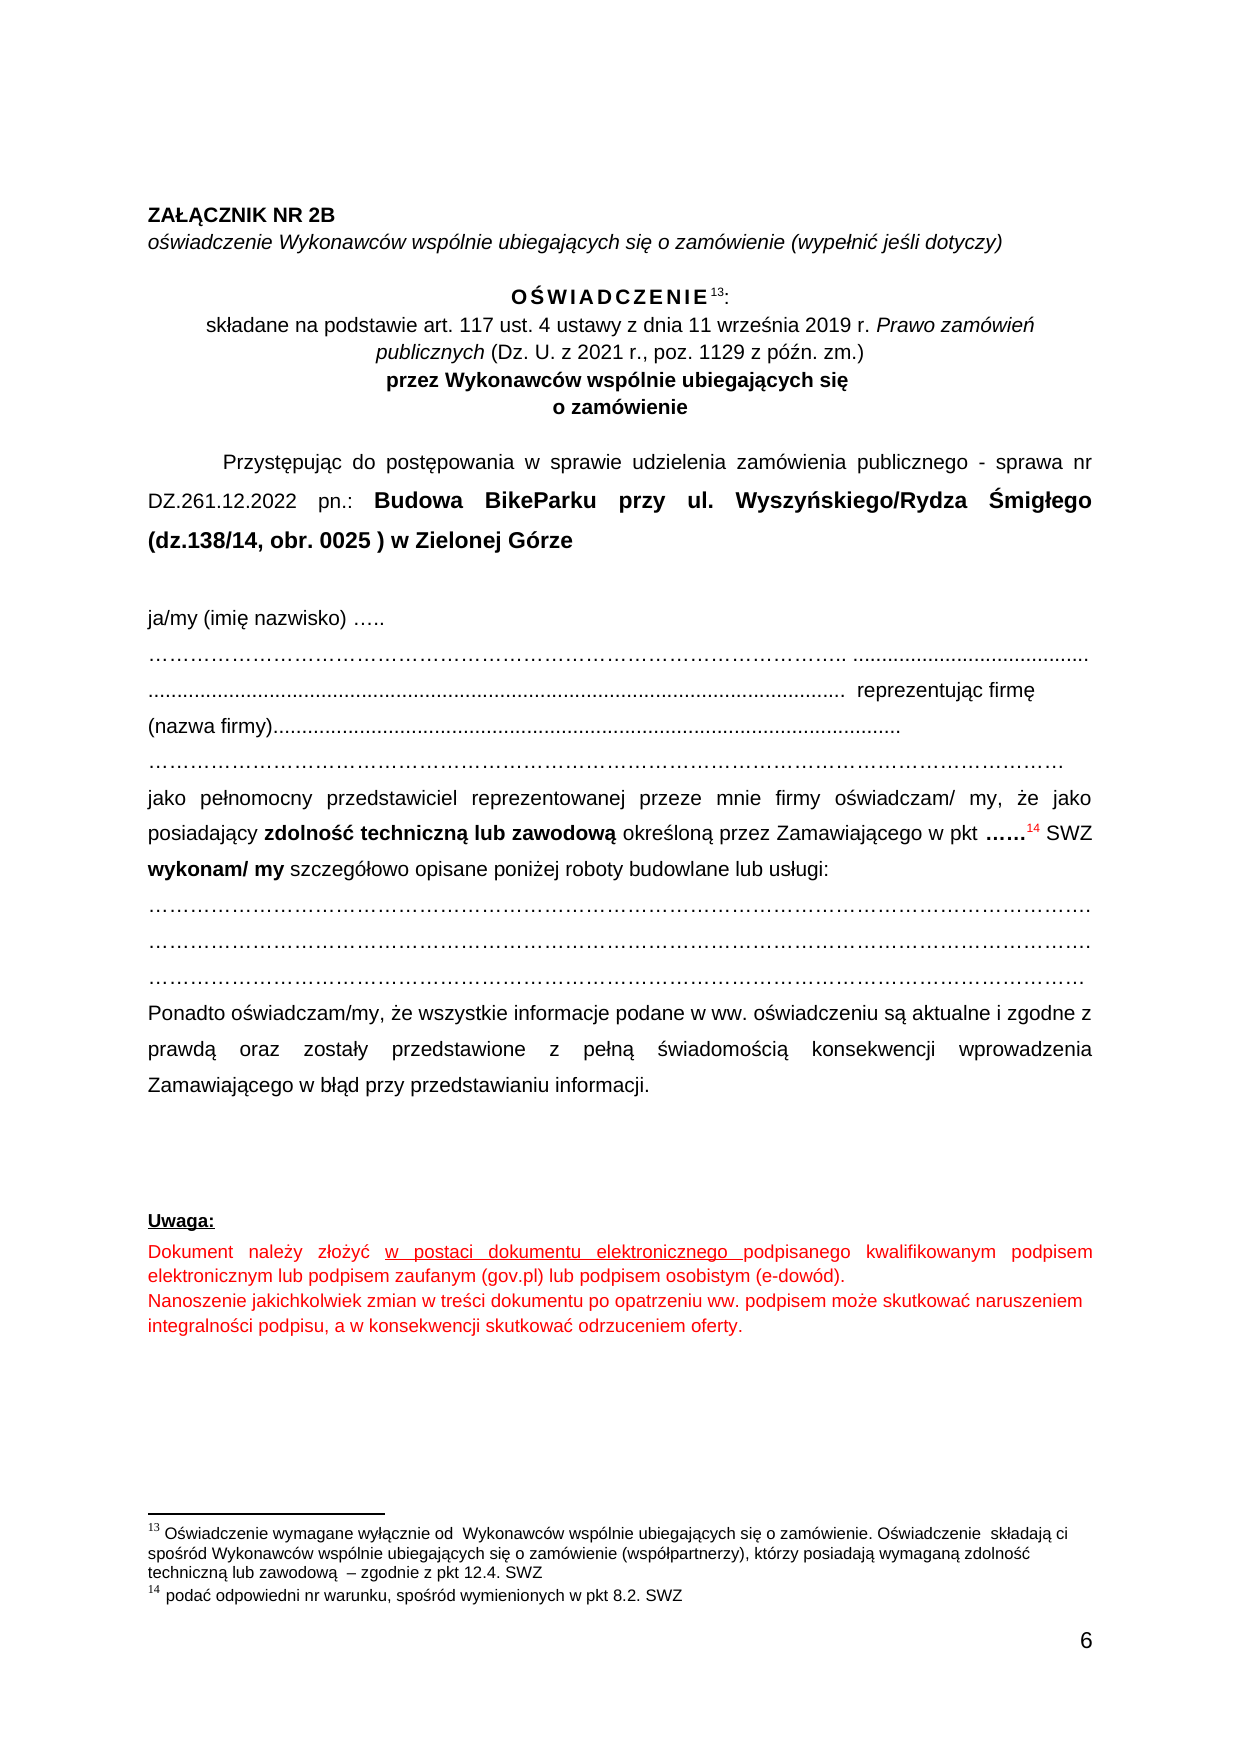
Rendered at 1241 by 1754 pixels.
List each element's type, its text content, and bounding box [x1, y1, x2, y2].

text OŚWIADCZENIE: [148, 285, 1093, 309]
text Nanoszenie jakichkolwiek zmian w treści dokumentu po opatrzeniu ww. podpisem może skutkować naruszeniem integralności podpisu, a w konsekwencji skutkować odrzuceniem oferty. [148, 1290, 1093, 1336]
text składane na podstawie art. 117 ust. 4 ustawy z dnia 11 września 2019 r. Prawo zamówień publicznych (Dz. U. z 2021 r., poz. 1129 z późn. zm.) przez Wykonawców wspólnie ubiegających się o zamówienie [148, 313, 1093, 419]
text ZAŁĄCZNIK NR 2B [148, 203, 1093, 227]
text ja/my (imię nazwisko) …..……………………………………………………………………………………….. .................................................................................................................................................................. reprezentując firmę (nazwa firmy)............................................................................................................. [148, 606, 1093, 737]
text Dokument należy złożyć w postaci dokumentu elektronicznego podpisanego kwalifikowanym podpisem elektronicznym lub podpisem zaufanym (gov.pl) lub podpisem osobistym (e-dowód). [148, 1240, 1093, 1287]
text Uwaga: [148, 1210, 1093, 1231]
text jako pełnomocny przedstawiciel reprezentowanej przeze mnie firmy oświadczam/ my, że jako posiadający zdolność techniczną lub zawodową określoną przez Zamawiającego w pkt …… SWZ wykonam/ my szczegółowo opisane poniżej roboty budowlane lub usługi: [148, 785, 1093, 881]
text ………………………………………………………………………………………………………………………. ………………………………………………………………………………………………………………………. ……………………………………………………………………………………………………………………… [148, 893, 1093, 989]
text oświadczenie Wykonawców wspólnie ubiegających się o zamówienie (wypełnić jeśli dotyczy) [148, 230, 1093, 254]
text …………………………………………………………………………………………………………………… [148, 749, 1093, 773]
text Przystępując do postępowania w sprawie udzielenia zamówienia publicznego - sprawa nr DZ.261.12.2022 pn.: Budowa BikeParku przy ul. Wyszyńskiego/Rydza Śmigłego (dz.138/14, obr. 0025 ) w Zielonej Górze [148, 450, 1093, 553]
text Ponadto oświadczam/my, że wszystkie informacje podane w ww. oświadczeniu są aktualne i zgodne z prawdą oraz zostały przedstawione z pełną świadomością konsekwencji wprowadzenia Zamawiającego w błąd przy przedstawianiu informacji. [148, 1001, 1093, 1097]
